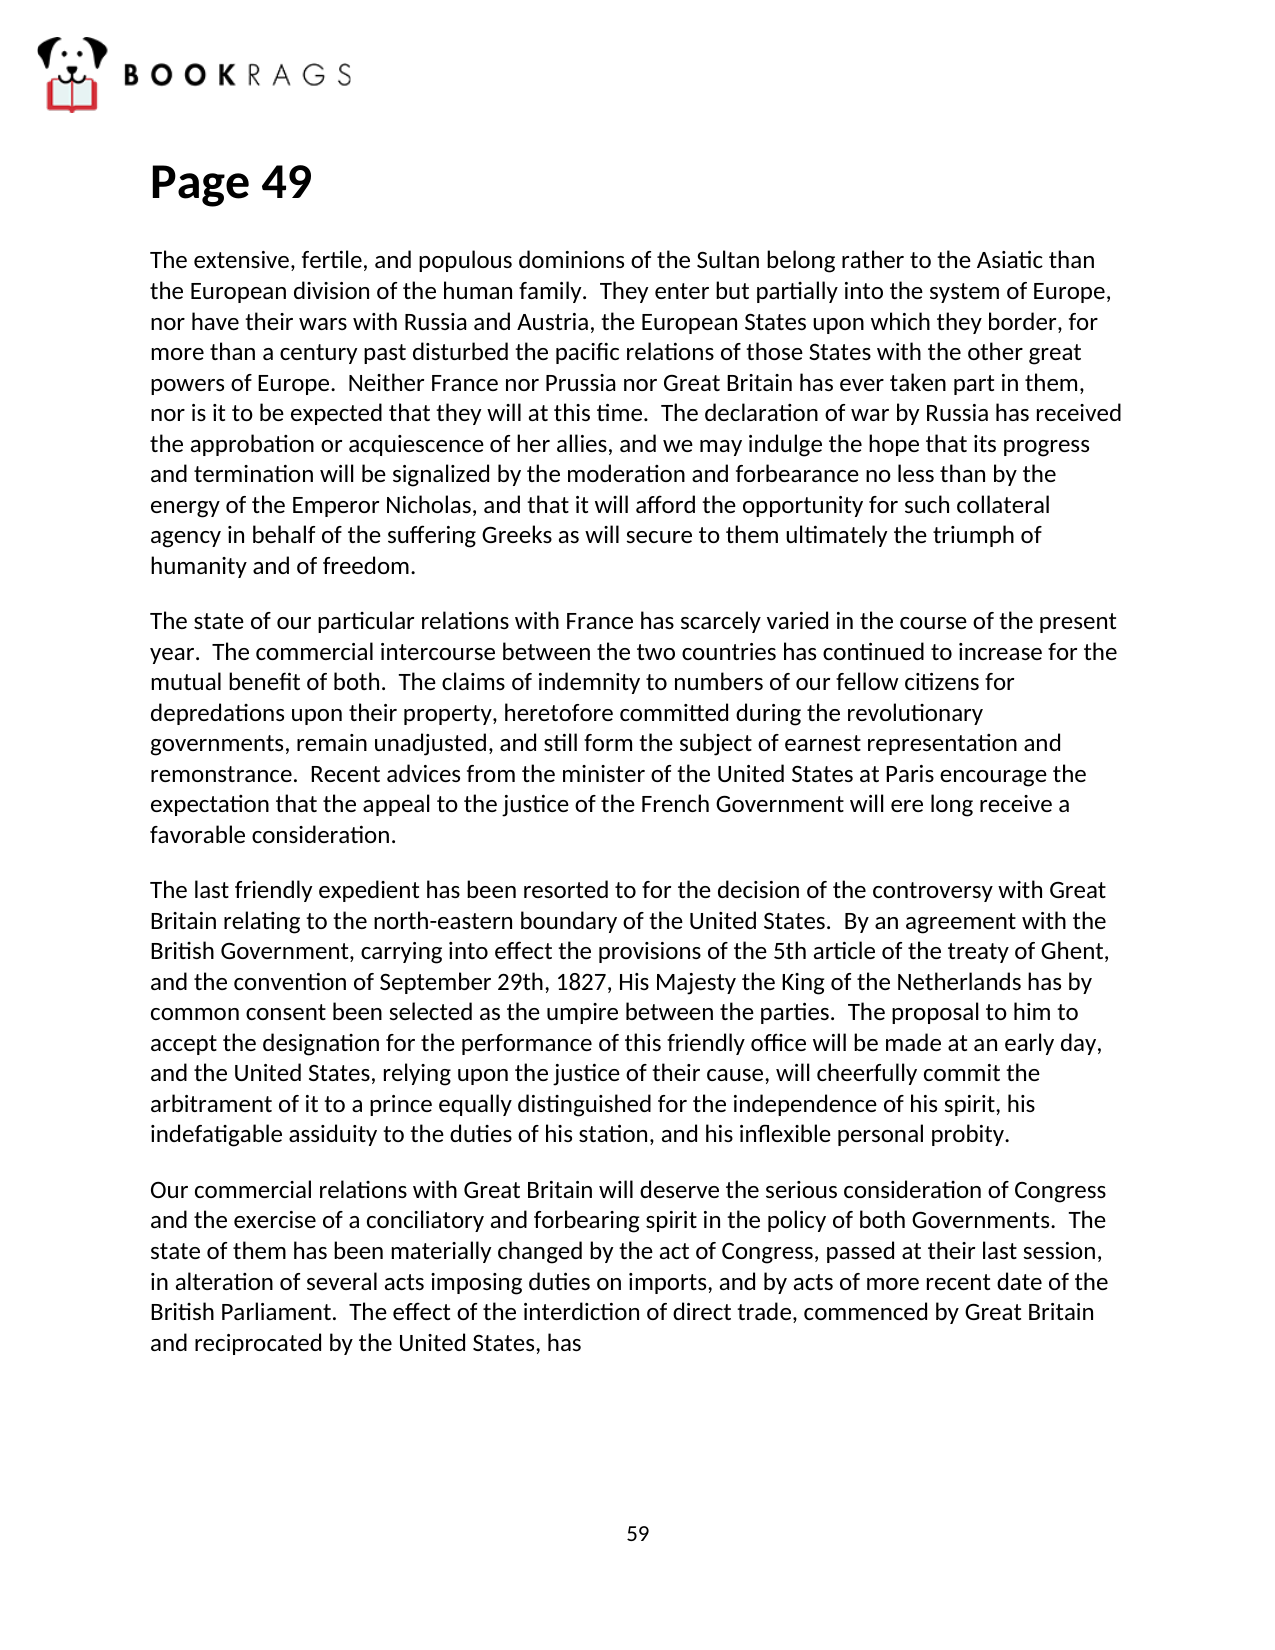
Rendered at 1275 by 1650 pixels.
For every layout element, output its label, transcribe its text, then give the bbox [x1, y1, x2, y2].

text Page 49 [150, 150, 1125, 211]
picture [37, 37, 351, 113]
text The state of our particular relations with France has scarcely varied in the course of the present year. The commercial intercourse between the two countries has continued to increase for the mutual benefit of both. The claims of indemnity to numbers of our fellow citizens for depredations upon their property, heretofore committed during the revolutionary governments, remain unadjusted, and still form the subject of earnest representation and remonstrance. Recent advices from the minister of the United States at Paris encourage the expectation that the appeal to the justice of the French Government will ere long receive a favorable consideration. [150, 605, 1125, 849]
text The last friendly expedient has been resorted to for the decision of the controversy with Great Britain relating to the north-eastern boundary of the United States. By an agreement with the British Government, carrying into effect the provisions of the 5th article of the treaty of Ghent, and the convention of September 29th, 1827, His Majesty the King of the Netherlands has by common consent been selected as the umpire between the parties. The proposal to him to accept the designation for the performance of this friendly office will be made at an early day, and the United States, relying upon the justice of their cause, will cheerfully commit the arbitrament of it to a prince equally distinguished for the independence of his spirit, his indefatigable assiduity to the duties of his station, and his inflexible personal probity. [150, 874, 1125, 1149]
text Our commercial relations with Great Britain will deserve the serious consideration of Congress and the exercise of a conciliatory and forbearing spirit in the policy of both Governments. The state of them has been materially changed by the act of Congress, passed at their last session, in alteration of several acts imposing duties on imports, and by acts of more recent date of the British Parliament. The effect of the interdiction of direct trade, commenced by Great Britain and reciprocated by the United States, has [150, 1174, 1125, 1357]
text The extensive, fertile, and populous dominions of the Sultan belong rather to the Asiatic than the European division of the human family. They enter but partially into the system of Europe, nor have their wars with Russia and Austria, the European States upon which they border, for more than a century past disturbed the pacific relations of those States with the other great powers of Europe. Neither France nor Prussia nor Great Britain has ever taken part in them, nor is it to be expected that they will at this time. The declaration of war by Russia has received the approbation or acquiescence of her allies, and we may indulge the hope that its progress and termination will be signalized by the moderation and forbearance no less than by the energy of the Emperor Nicholas, and that it will afford the opportunity for such collateral agency in behalf of the suffering Greeks as will secure to them ultimately the triumph of humanity and of freedom. [150, 244, 1125, 580]
